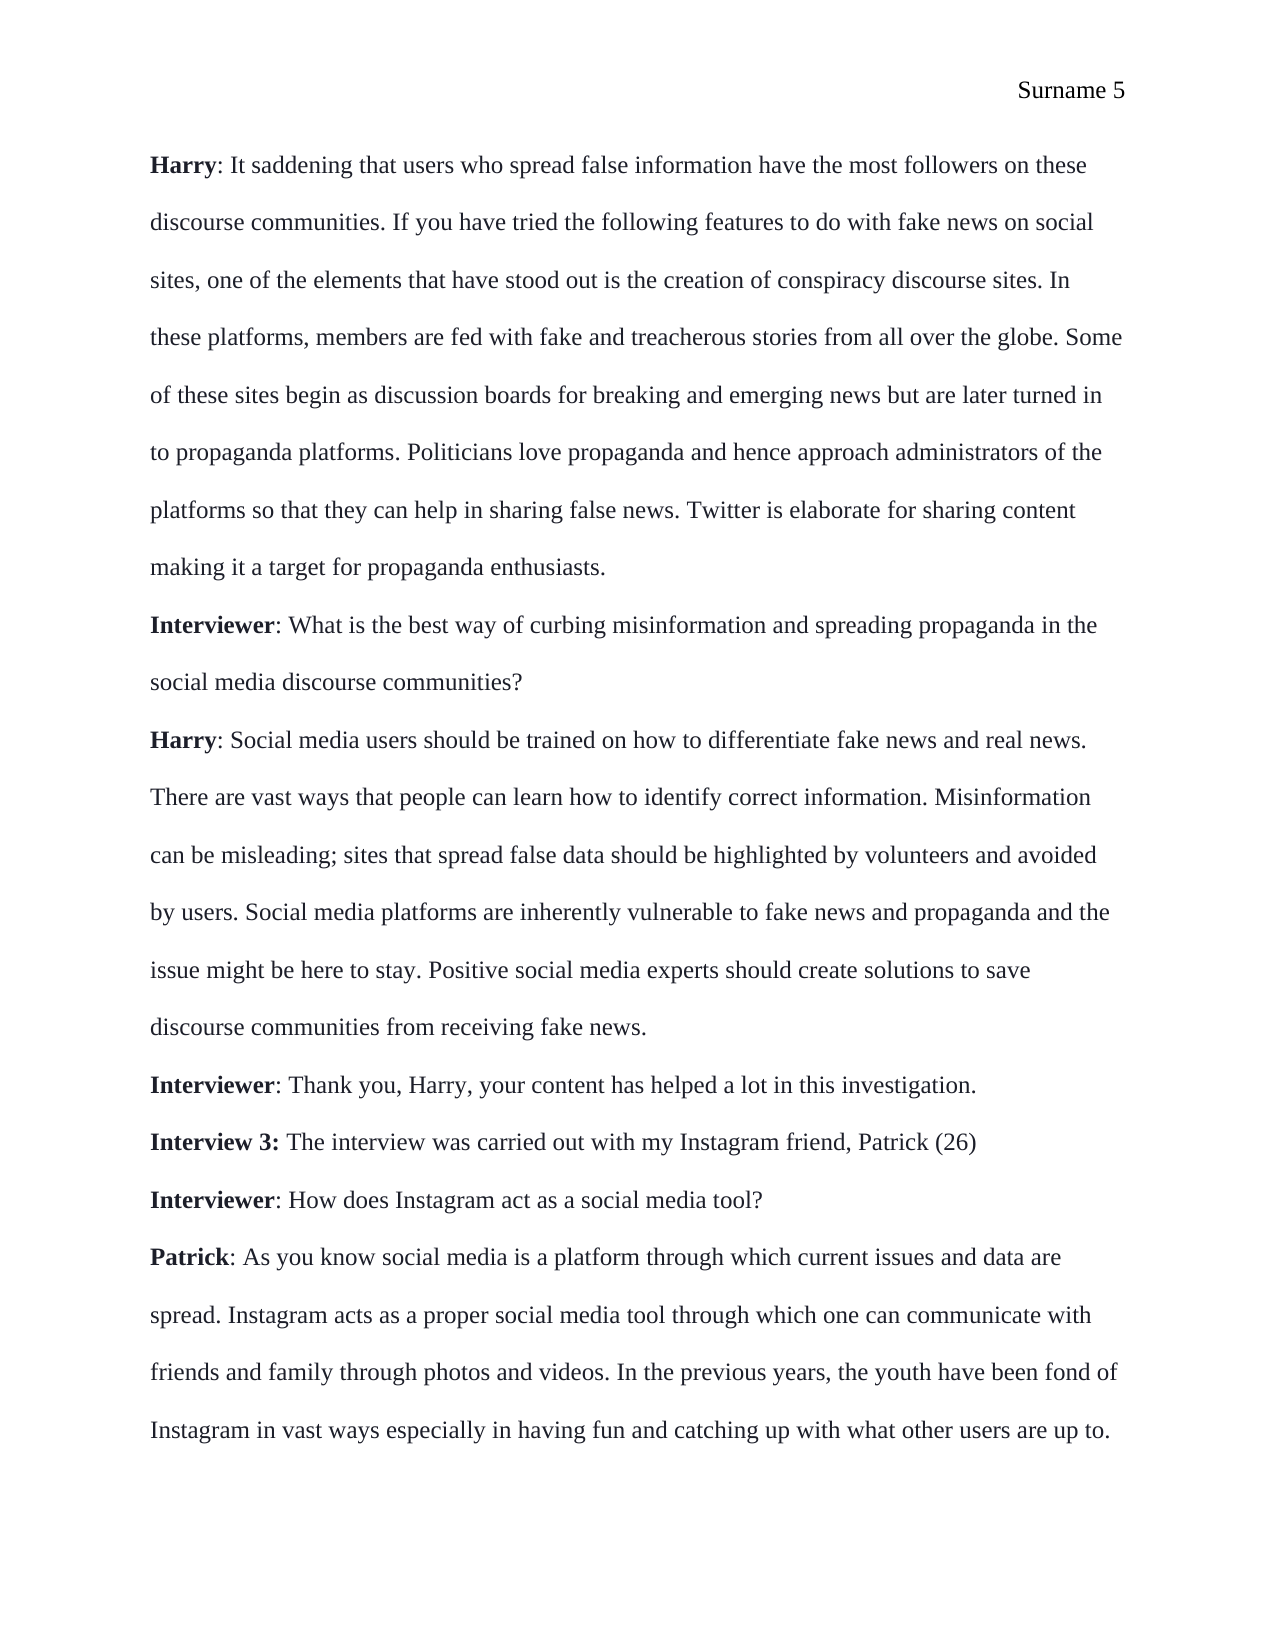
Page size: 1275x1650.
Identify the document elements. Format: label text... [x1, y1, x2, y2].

text Interviewer: What is the best way of curbing misinformation and spreading propaganda in the social media discourse communities? [150, 610, 1125, 696]
text Patrick: As you know social media is a platform through which current issues and data are spread. Instagram acts as a proper social media tool through which one can communicate with friends and family through photos and videos. In the previous years, the youth have been fond of Instagram in vast ways especially in having fun and catching up with what other users are up to. [150, 1242, 1125, 1444]
text Interviewer: Thank you, Harry, your content has helped a lot in this investigation. [150, 1070, 1125, 1099]
text Harry: It saddening that users who spread false information have the most followers on these discourse communities. If you have tried the following features to do with fake news on social sites, one of the elements that have stood out is the creation of conspiracy discourse sites. In these platforms, members are fed with fake and treacherous stories from all over the globe. Some of these sites begin as discussion boards for breaking and emerging news but are later turned in to propaganda platforms. Politicians love propaganda and hence approach administrators of the platforms so that they can help in sharing false news. Twitter is elaborate for sharing content making it a target for propaganda enthusiasts. [150, 150, 1125, 581]
text Interview 3: The interview was carried out with my Instagram friend, Patrick (26) [150, 1127, 1125, 1156]
text Interviewer: How does Instagram act as a social media tool? [150, 1185, 1125, 1214]
text Harry: Social media users should be trained on how to differentiate fake news and real news. There are vast ways that people can learn how to identify correct information. Misinformation can be misleading; sites that spread false data should be highlighted by volunteers and avoided by users. Social media platforms are inherently vulnerable to fake news and propaganda and the issue might be here to stay. Positive social media experts should create solutions to save discourse communities from receiving fake news. [150, 725, 1125, 1041]
